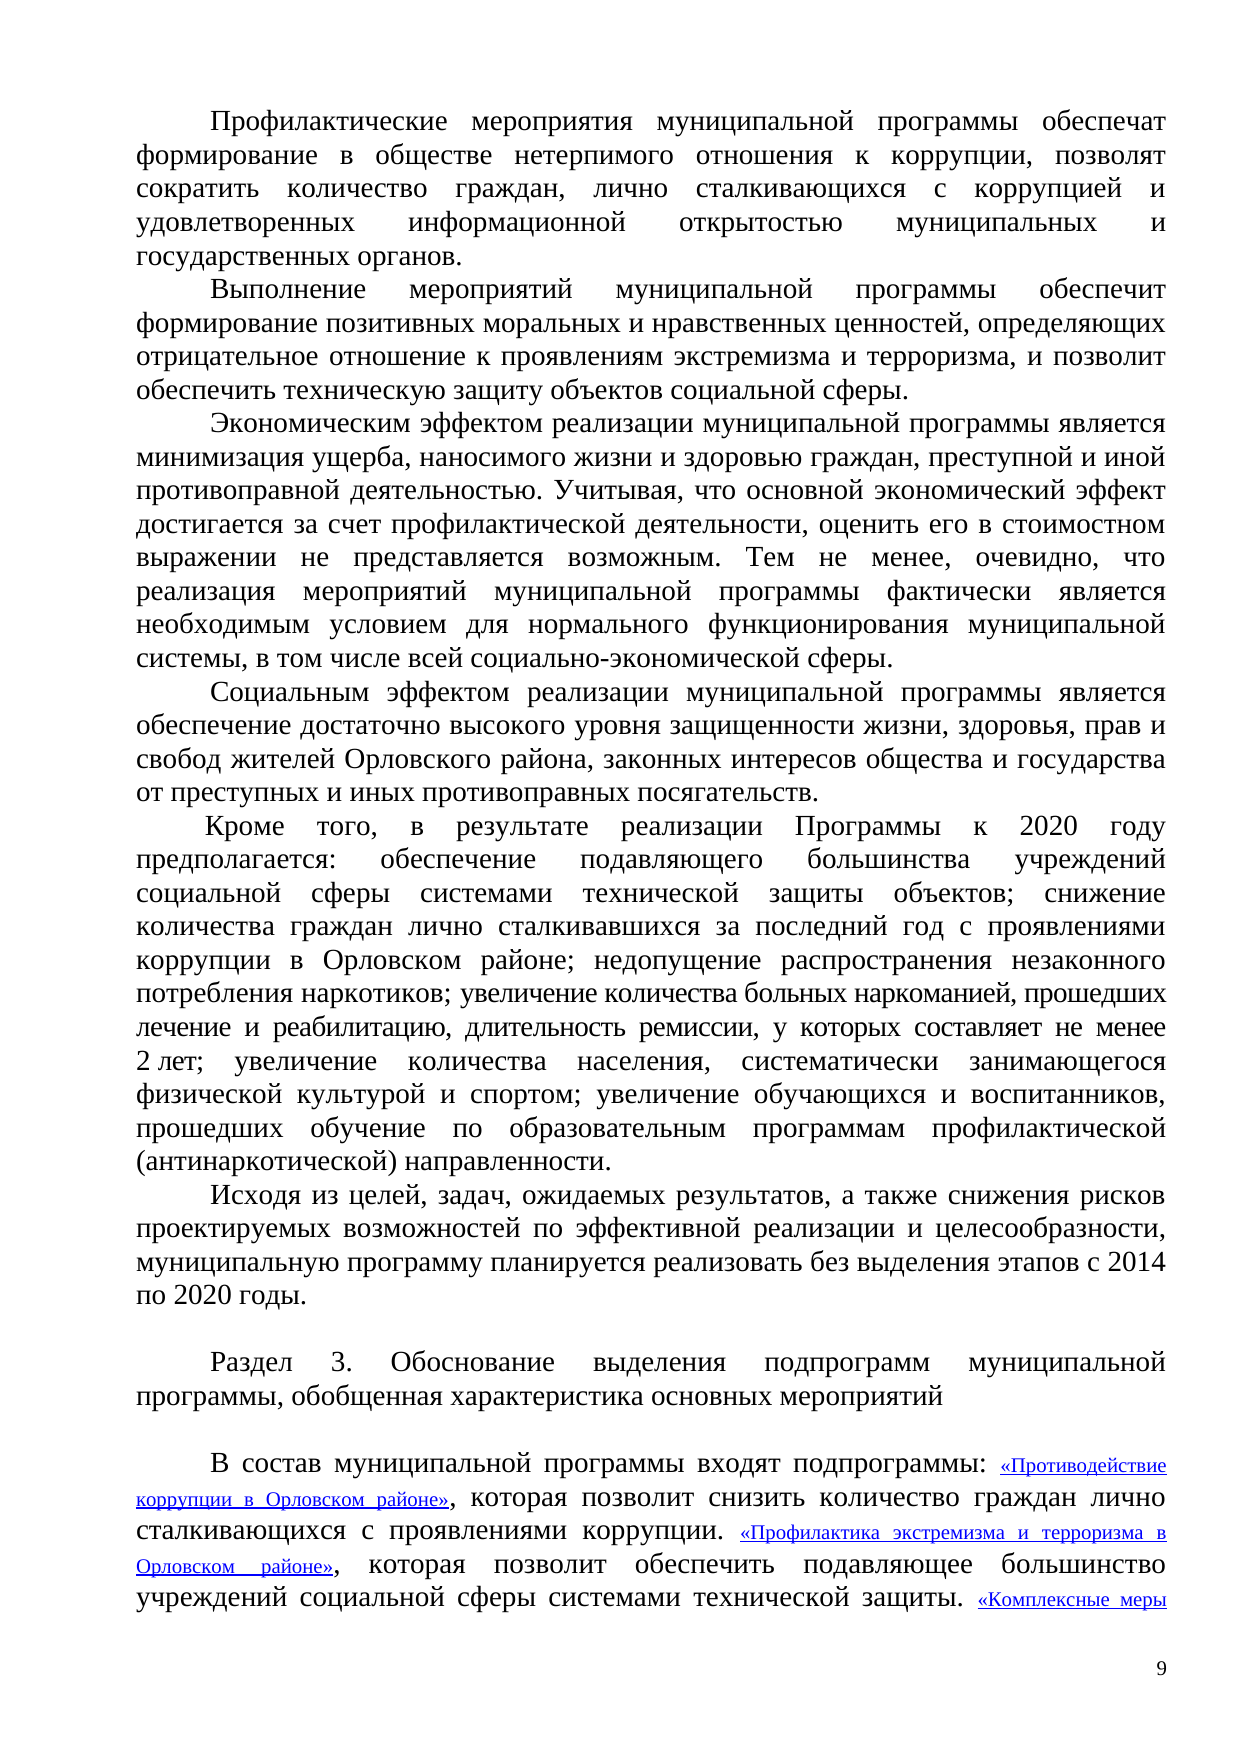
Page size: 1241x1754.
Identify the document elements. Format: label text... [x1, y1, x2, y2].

text Социальным эффектом реализации муниципальной программы является обеспечение достаточно высокого уровня защищенности жизни, здоровья, прав и свобод жителей Орловского района, законных интересов общества и государства от преступных и иных противоправных посягательств. [136, 674, 1167, 808]
text Профилактические мероприятия муниципальной программы обеспечат формирование в обществе нетерпимого отношения к коррупции, позволят сократить количество граждан, лично сталкивающихся с коррупцией и удовлетворенных информационной открытостью муниципальных и государственных органов. [136, 103, 1167, 271]
text Выполнение мероприятий муниципальной программы обеспечит формирование позитивных моральных и нравственных ценностей, определяющих отрицательное отношение к проявлениям экстремизма и терроризма, и позволит обеспечить техническую защиту объектов социальной сферы. [136, 271, 1167, 405]
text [136, 1445, 1167, 1613]
text Кроме того, в результате реализации Программы к 2020 году предполагается: обеспечение подавляющего большинства учреждений социальной сферы системами технической защиты объектов; снижение количества граждан лично сталкивавшихся за последний год с проявлениями коррупции в Орловском районе; недопущение распространения незаконного потребления наркотиков; увеличение количества больных наркоманией, прошедших лечение и реабилитацию, длительность ремиссии, у которых составляет не менее 2 лет; увеличение количества населения, систематически занимающегося физической культурой и спортом; увеличение обучающихся и воспитанников, прошедших обучение по образовательным программам профилактической (антинаркотической) направленности. [136, 808, 1167, 1177]
text Раздел 3. Обоснование выделения подпрограмм муниципальной программы, обобщенная характеристика основных мероприятий [136, 1344, 1167, 1412]
text Исходя из целей, задач, ожидаемых результатов, а также снижения рисков проектируемых возможностей по эффективной реализации и целесообразности, муниципальную программу планируется реализовать без выделения этапов с 2014 по 2020 годы. [136, 1177, 1167, 1311]
text Экономическим эффектом реализации муниципальной программы является минимизация ущерба, наносимого жизни и здоровью граждан, преступной и иной противоправной деятельностью. Учитывая, что основной экономический эффект достигается за счет профилактической деятельности, оценить его в стоимостном выражении не представляется возможным. Тем не менее, очевидно, что реализация мероприятий муниципальной программы фактически является необходимым условием для нормального функционирования муниципальной системы, в том числе всей социально-экономической сферы. [136, 405, 1167, 674]
